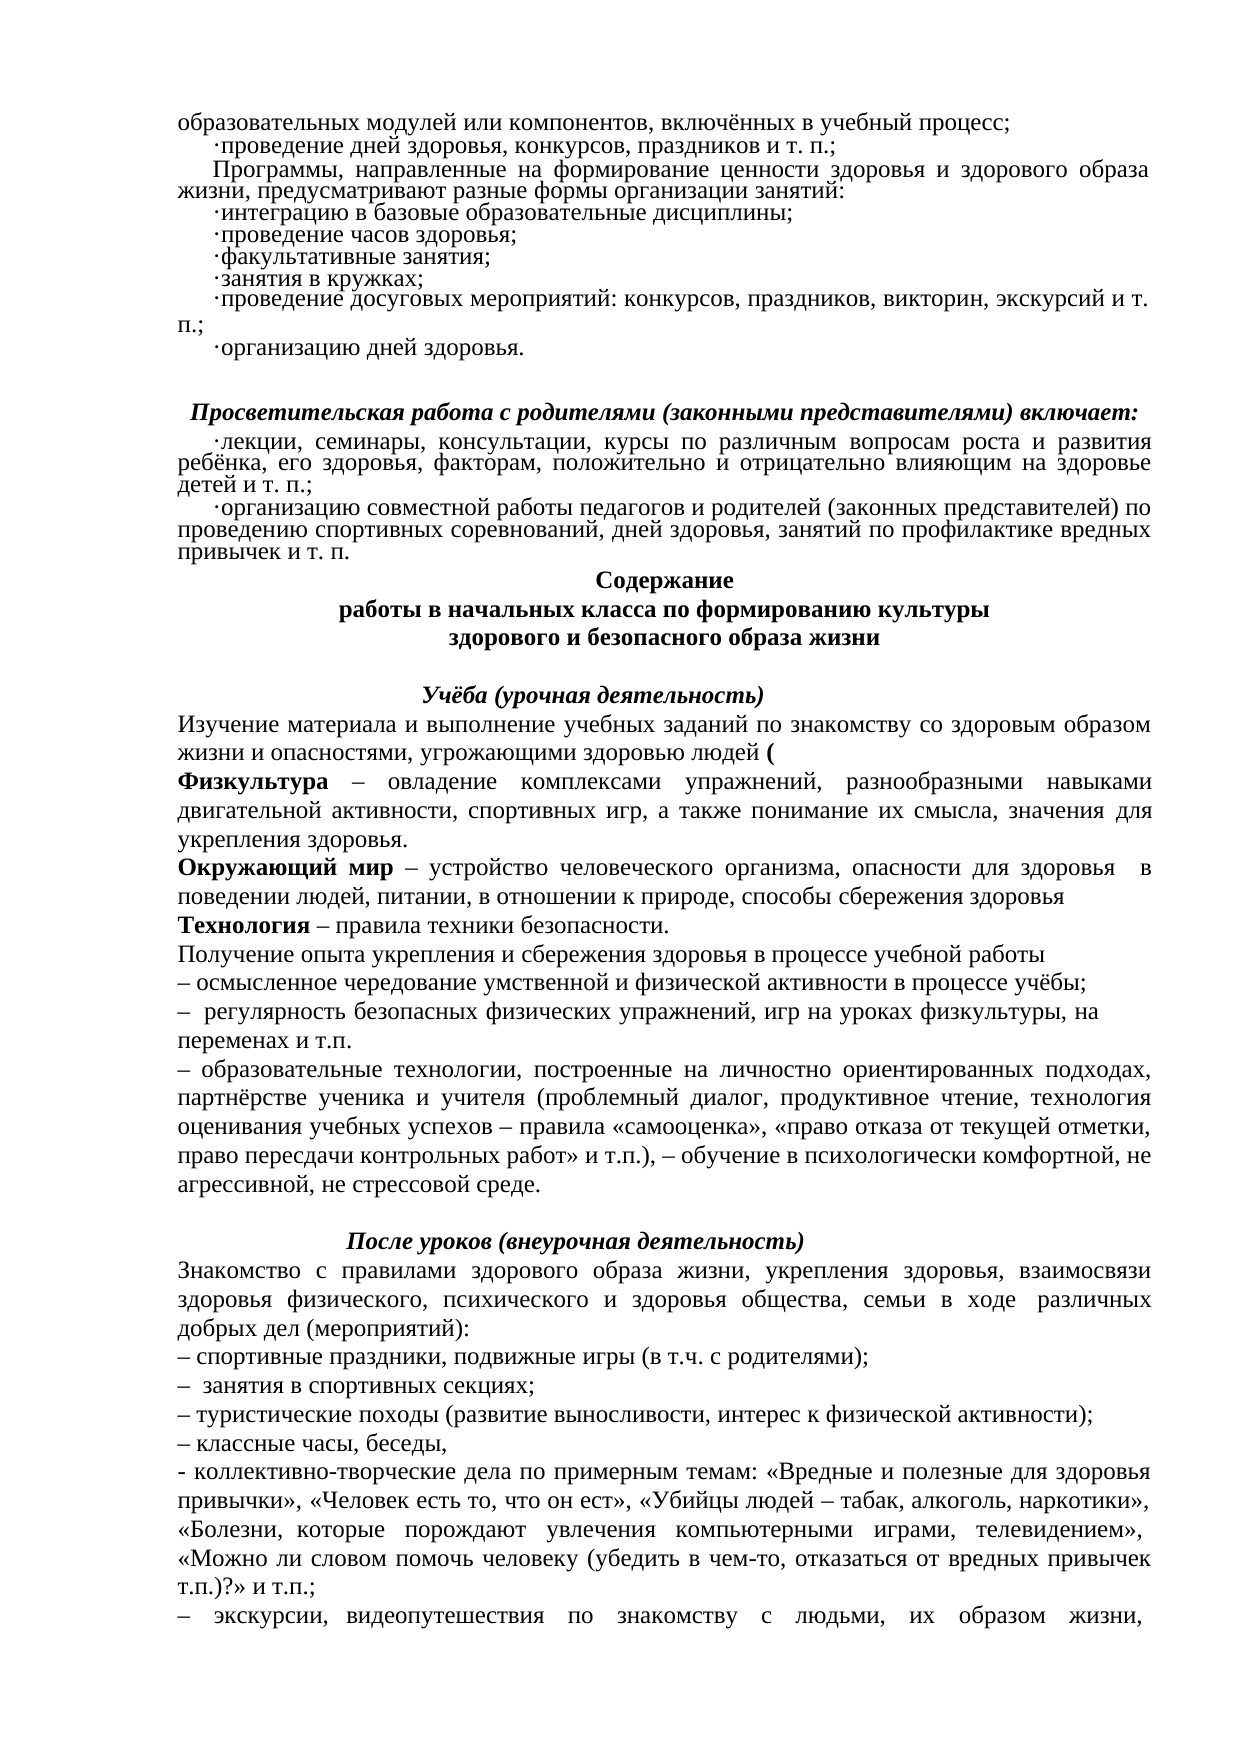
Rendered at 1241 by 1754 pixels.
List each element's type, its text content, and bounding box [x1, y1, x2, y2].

list осмысленное чередование умственной и физической активности в процессе учёбы; [177, 967, 1240, 996]
text образовательных модулей или компонентов, включённых в учебный процесс; [177, 110, 1240, 136]
list туристические походы (развитие выносливости, интерес к физической активности); [177, 1399, 1240, 1428]
list экскурсии, видеопутешествия по знакомству с людьми, их образом жизни, [177, 1600, 1240, 1629]
list коллективно-творческие дела по примерным темам: «Вредные и полезные для здоровья привычки», «Человек есть то, что он ест», «Убийцы людей – табак, алкоголь, наркотики», [177, 1456, 1152, 1514]
text Знакомство с правилами здорового образа жизни, укрепления здоровья, взаимосвязи здоровья физического, психического и здоровья общества, семьи в ходе различных добрых дел (мероприятий): [177, 1255, 1152, 1341]
list регулярность безопасных физических упражнений, игр на уроках физкультуры, на переменах и т.п. [177, 996, 1151, 1054]
subtitle Содержание [89, 565, 1240, 594]
subtitle Просветительская работа с родителями (законными представителями) включает: [190, 397, 1240, 425]
text п.; [33, 311, 204, 338]
list занятия в спортивных секциях; [177, 1370, 1240, 1399]
list спортивные праздники, подвижные игры (в т.ч. с родителями); [177, 1341, 1240, 1370]
subtitle Учёба (урочная деятельность) [421, 680, 1240, 709]
text работы в начальных класса по формированию культуры здорового и безопасного образа жизни [338, 594, 990, 651]
subtitle После уроков (внеурочная деятельность) [346, 1226, 1240, 1255]
text Окружающий мир – устройство человеческого организма, опасности для здоровья в поведении людей, питании, в отношении к природе, способы сбережения здоровья Технология – правила техники безопасности. [177, 852, 1152, 939]
text ·организацию дней здоровья. [212, 332, 1240, 361]
text ·проведение часов здоровья; [212, 224, 1240, 246]
text ·занятия в кружках; [212, 268, 1240, 291]
text «Болезни, которые порождают увлечения компьютерными играми, телевидением», [177, 1514, 1240, 1543]
list классные часы, беседы, [177, 1428, 1240, 1456]
text ·организацию совместной работы педагогов и родителей (законных представителей) по проведению спортивных соревнований, дней здоровья, занятий по профилактике вредных привычек и т. п. [177, 498, 1152, 565]
list образовательные технологии, построенные на личностно ориентированных подходах, партнёрстве ученика и учителя (проблемный диалог, продуктивное чтение, технология оценивания учебных успехов – правила «самооценка», «право отказа от текущей отметки, право пересдачи контрольных работ» и т.п.), – обучение в психологически комфортной, не агрессивной, не стрессовой среде. [177, 1054, 1152, 1197]
text Изучение материала и выполнение учебных заданий по знакомству со здоровым образом жизни и опасностями, угрожающими здоровью людей ( [177, 709, 1151, 766]
text Физкультура – овладение комплексами упражнений, разнообразными навыками двигательной активности, спортивных игр, а также понимание их смысла, значения для укрепления здоровья. [177, 766, 1152, 852]
text ·интеграцию в базовые образовательные дисциплины; [212, 204, 1240, 224]
text Получение опыта укрепления и сбережения здоровья в процессе учебной работы [177, 939, 1240, 967]
text «Можно ли словом помочь человеку (убедить в чем-то, отказаться от вредных привычек т.п.)?» и т.п.; [177, 1543, 1152, 1600]
text ·лекции, семинары, консультации, курсы по различным вопросам роста и развития ребёнка, его здоровья, факторам, положительно и отрицательно влияющим на здоровье детей и т. п.; [177, 432, 1152, 498]
text ·факультативные занятия; [212, 246, 1240, 268]
text Программы, направленные на формирование ценности здоровья и здорового образа жизни, предусматривают разные формы организации занятий: [177, 160, 1153, 204]
text ·проведение досуговых мероприятий: конкурсов, праздников, викторин, экскурсий и т. [212, 291, 1240, 311]
text ·проведение дней здоровья, конкурсов, праздников и т. п.; [212, 136, 1240, 158]
